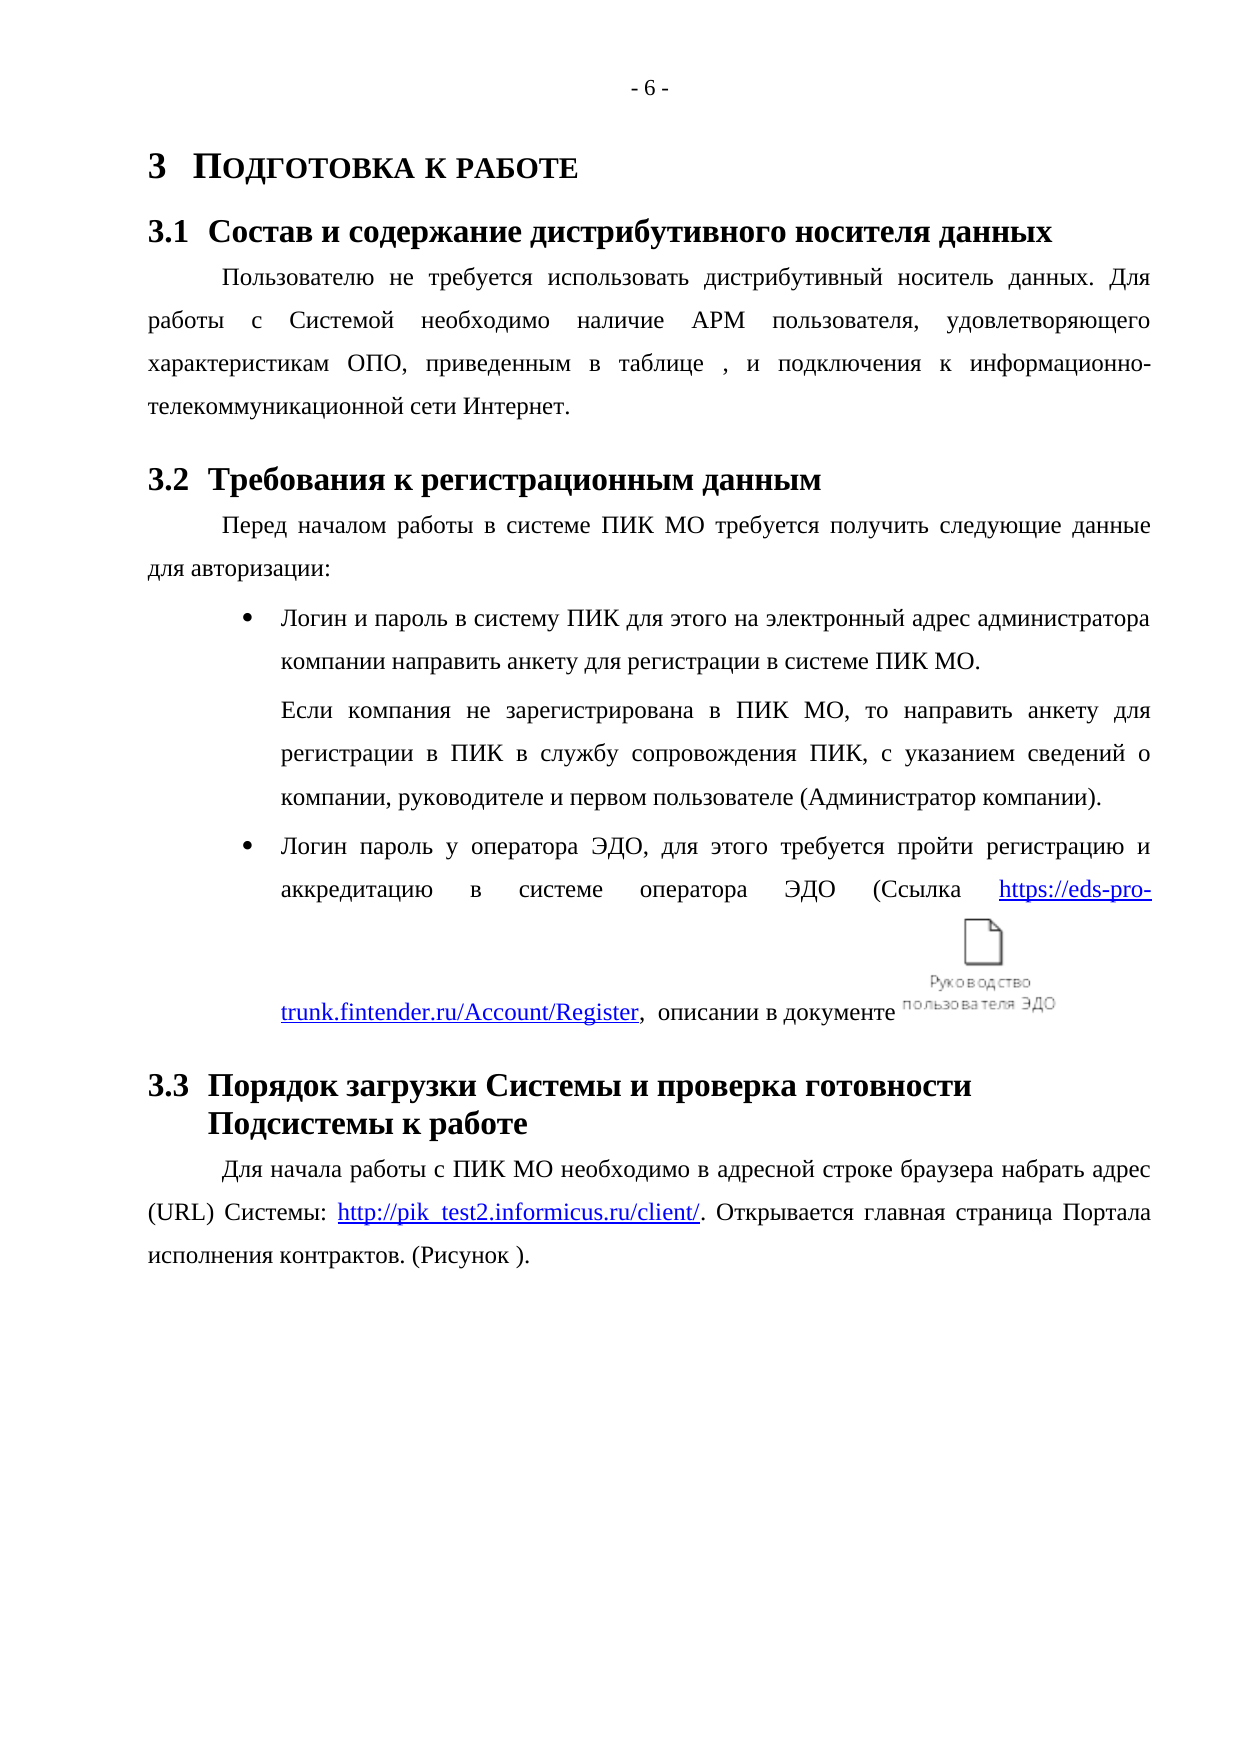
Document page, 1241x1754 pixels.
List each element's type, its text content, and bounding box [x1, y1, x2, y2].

subtitle Требования к регистрационным данным [148, 459, 1152, 498]
subtitle Порядок загрузки Системы и проверка готовности Подсистемы к работе [148, 1065, 1152, 1142]
text Если компания не зарегистрирована в ПИК МО, то направить анкету для регистрации в ПИК в службу сопровождения ПИК, с указанием сведений о компании, руководителе и первом пользователе (Администратор компании). [281, 695, 1152, 810]
list Логин пароль у оператора ЭДО, для этого требуется пройти регистрацию и аккредитацию в системе оператора ЭДО (Ссылка https://eds-pro-trunk.fintender.ru/Account/Register, описании в документе [243, 831, 1152, 1026]
list Логин и пароль в систему ПИК для этого на электронный адрес администратора компании направить анкету для регистрации в системе ПИК МО. [243, 603, 1152, 675]
text Перед началом работы в системе ПИК МО требуется получить следующие данные для авторизации: [148, 510, 1152, 582]
subtitle Состав и содержание дистрибутивного носителя данных [148, 211, 1152, 249]
subtitle Подготовка к работе [148, 143, 1152, 186]
